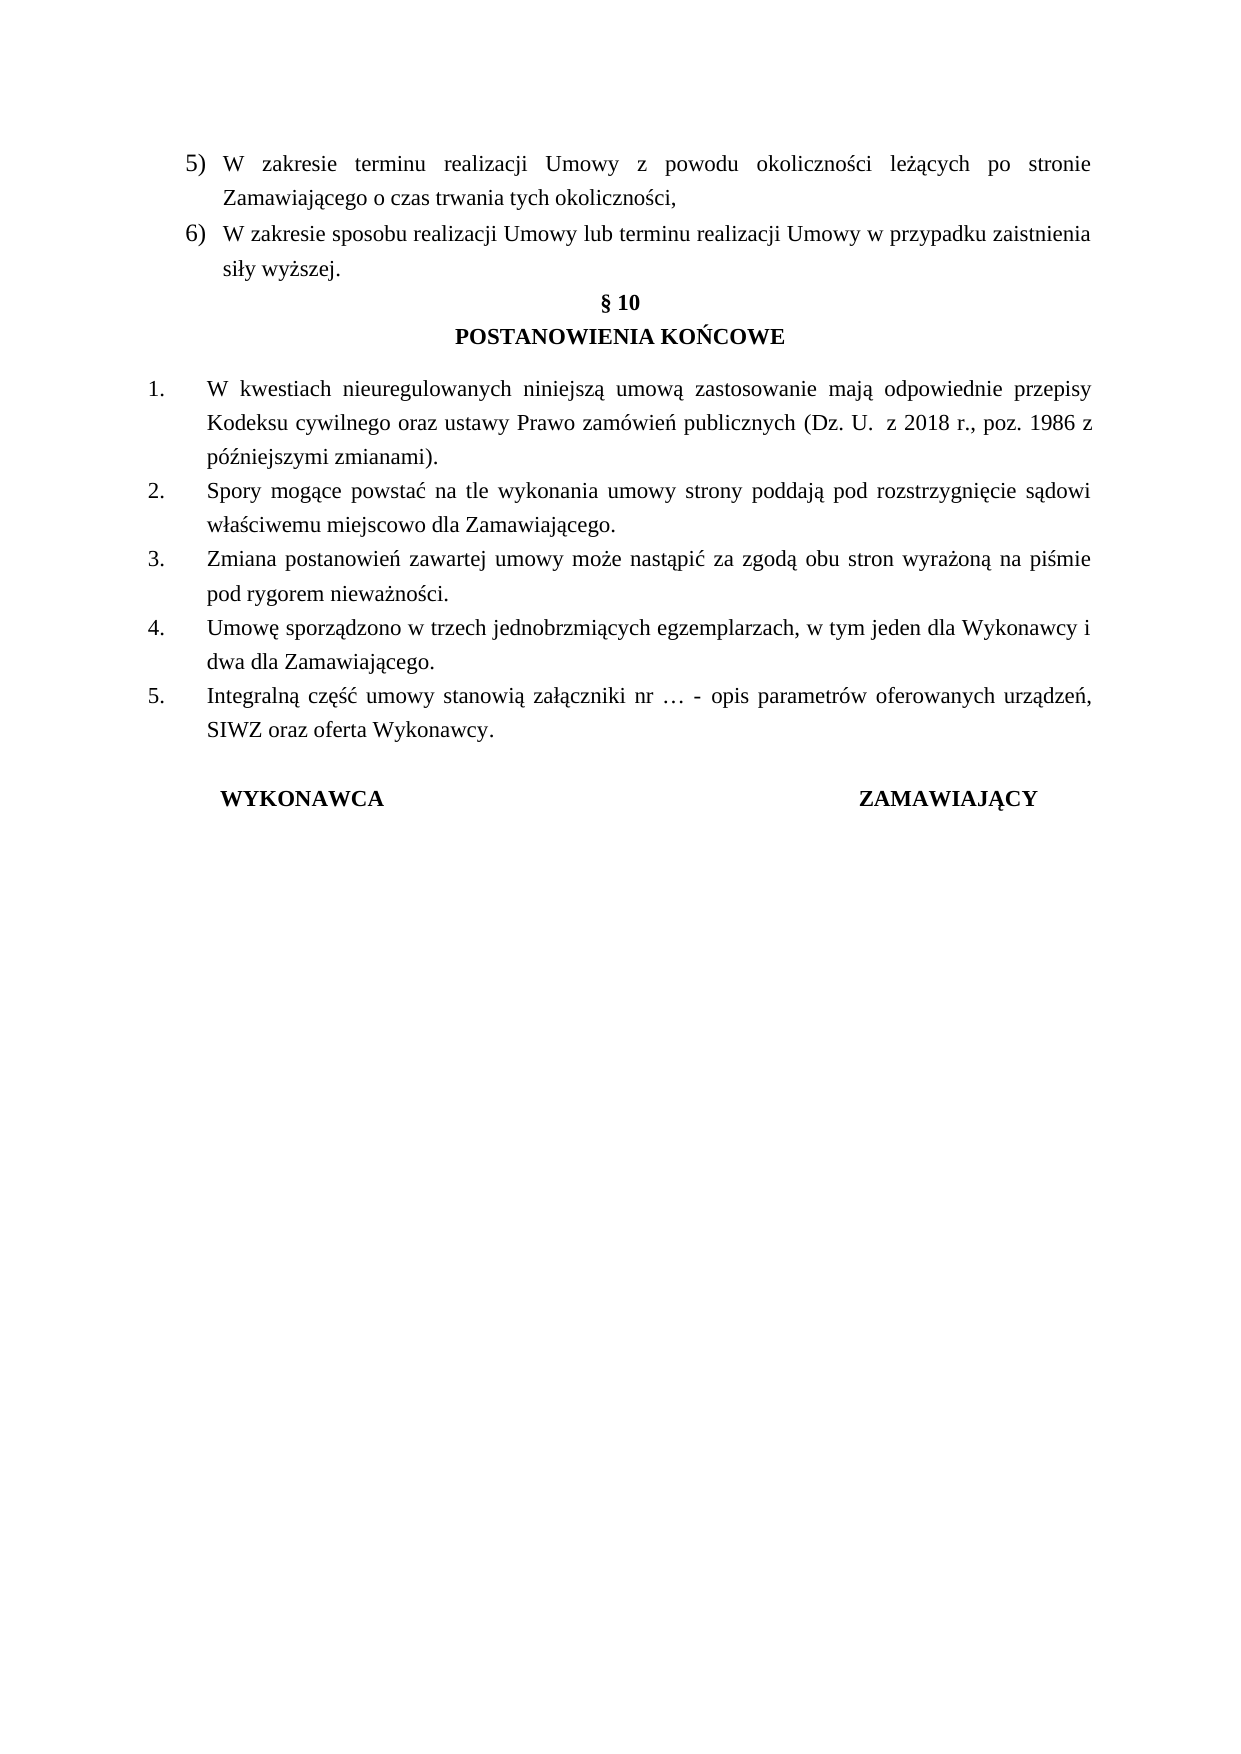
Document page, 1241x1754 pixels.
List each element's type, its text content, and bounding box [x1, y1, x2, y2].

list W zakresie sposobu realizacji Umowy lub terminu realizacji Umowy w przypadku zaistnienia siły wyższej. [185, 218, 1093, 281]
text POSTANOWIENIA KOŃCOWE [148, 323, 1093, 349]
text WYKONAWCA ZAMAWIAJĄCY [163, 784, 1093, 811]
list Zmiana postanowień zawartej umowy może nastąpić za zgodą obu stron wyrażoną na piśmie pod rygorem nieważności. [148, 545, 1093, 606]
list W kwestiach nieuregulowanych niniejszą umową zastosowanie mają odpowiednie przepisy Kodeksu cywilnego oraz ustawy Prawo zamówień publicznych (Dz. U. z 2018 r., poz. 1986 z późniejszymi zmianami). [148, 374, 1093, 469]
list Integralną część umowy stanowią załączniki nr … - opis parametrów oferowanych urządzeń, SIWZ oraz oferta Wykonawcy. [148, 682, 1093, 743]
list Umowę sporządzono w trzech jednobrzmiących egzemplarzach, w tym jeden dla Wykonawcy i dwa dla Zamawiającego. [148, 614, 1093, 674]
list W zakresie terminu realizacji Umowy z powodu okoliczności leżących po stronie Zamawiającego o czas trwania tych okoliczności, [185, 148, 1093, 211]
list Spory mogące powstać na tle wykonania umowy strony poddają pod rozstrzygnięcie sądowi właściwemu miejscowo dla Zamawiającego. [148, 477, 1093, 538]
text § 10 [148, 289, 1093, 315]
